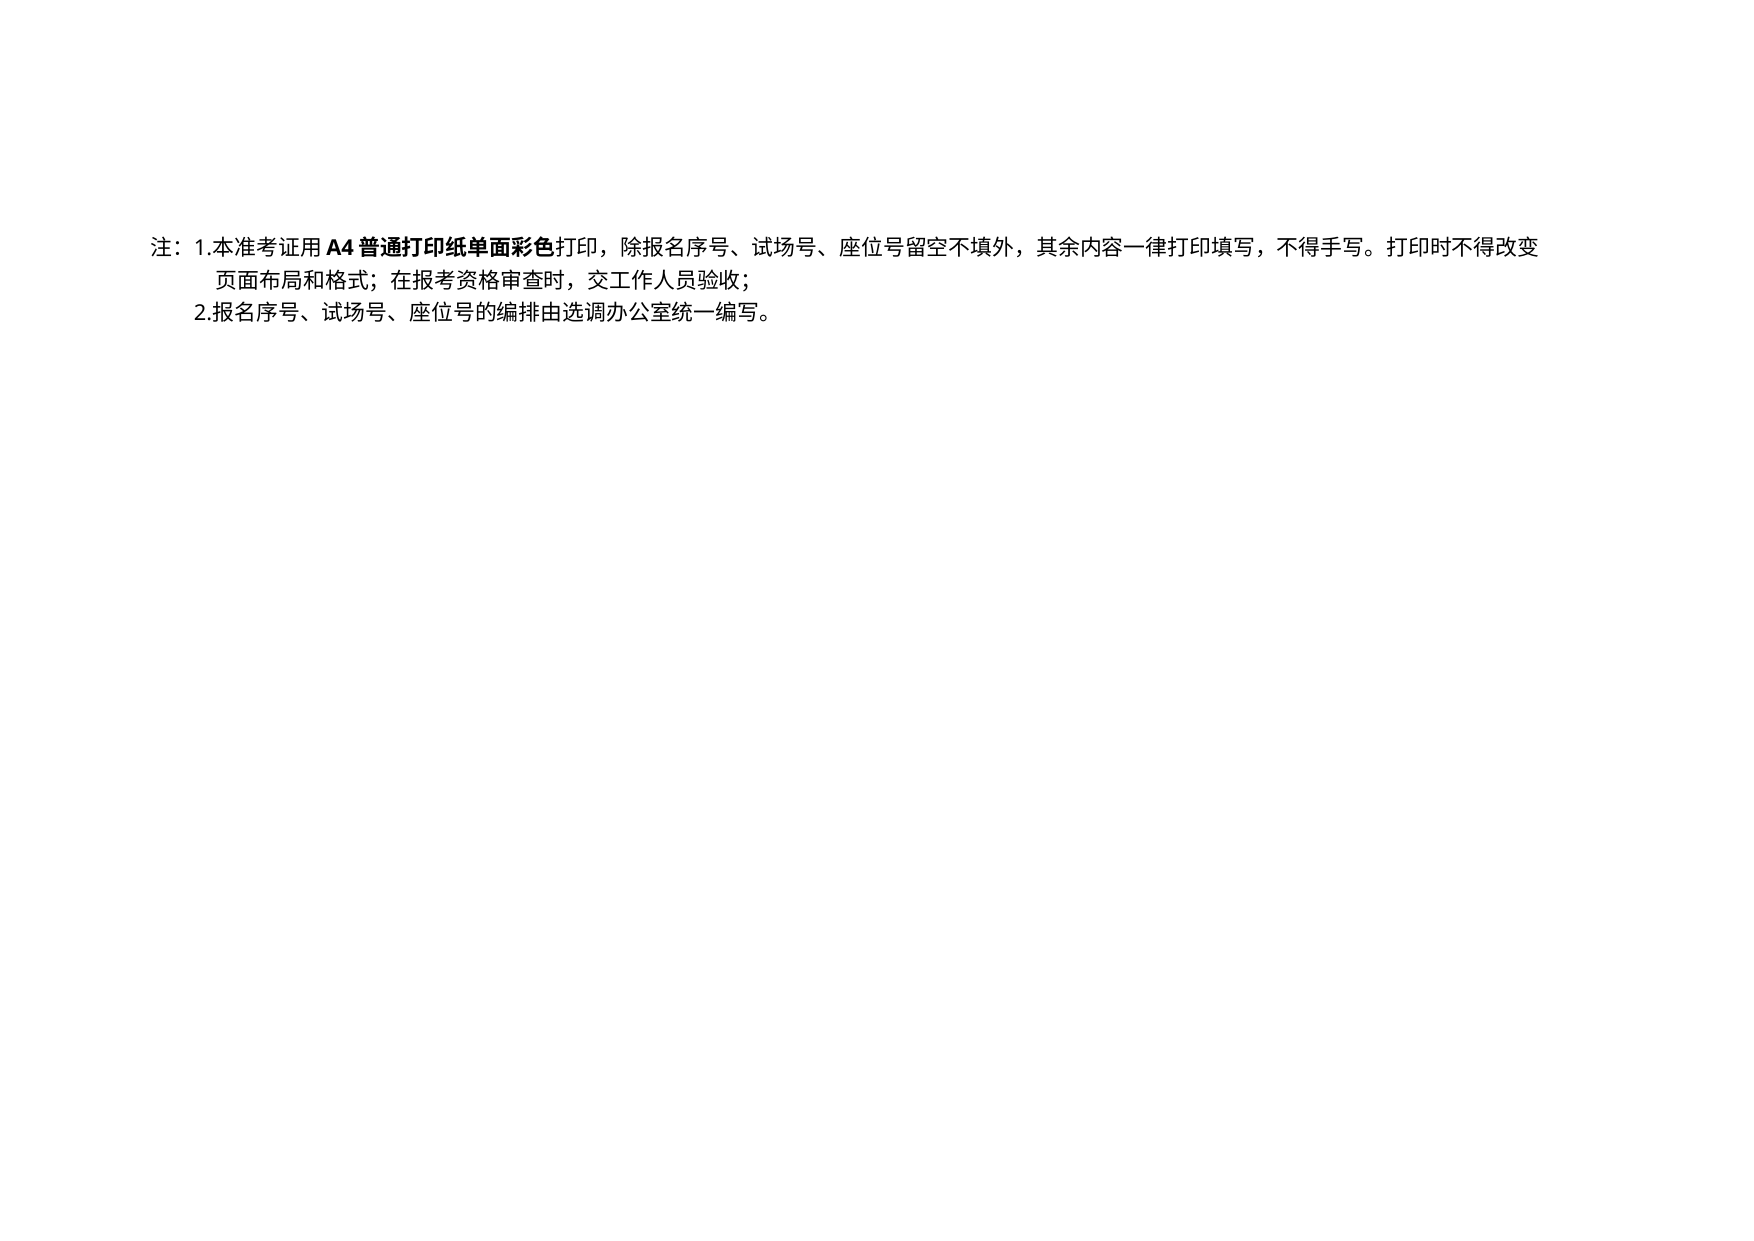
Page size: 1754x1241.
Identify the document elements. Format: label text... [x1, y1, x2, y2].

text 2.报名序号、试场号、座位号的编排由选调办公室统一编写。 [150, 295, 1604, 328]
text 注：1.本准考证用A4普通打印纸单面彩色打印，除报名序号、试场号、座位号留空不填外，其余内容一律打印填写，不得手写。打印时不得改变 [150, 230, 1604, 263]
text 页面布局和格式；在报考资格审查时，交工作人员验收； [150, 263, 1604, 295]
